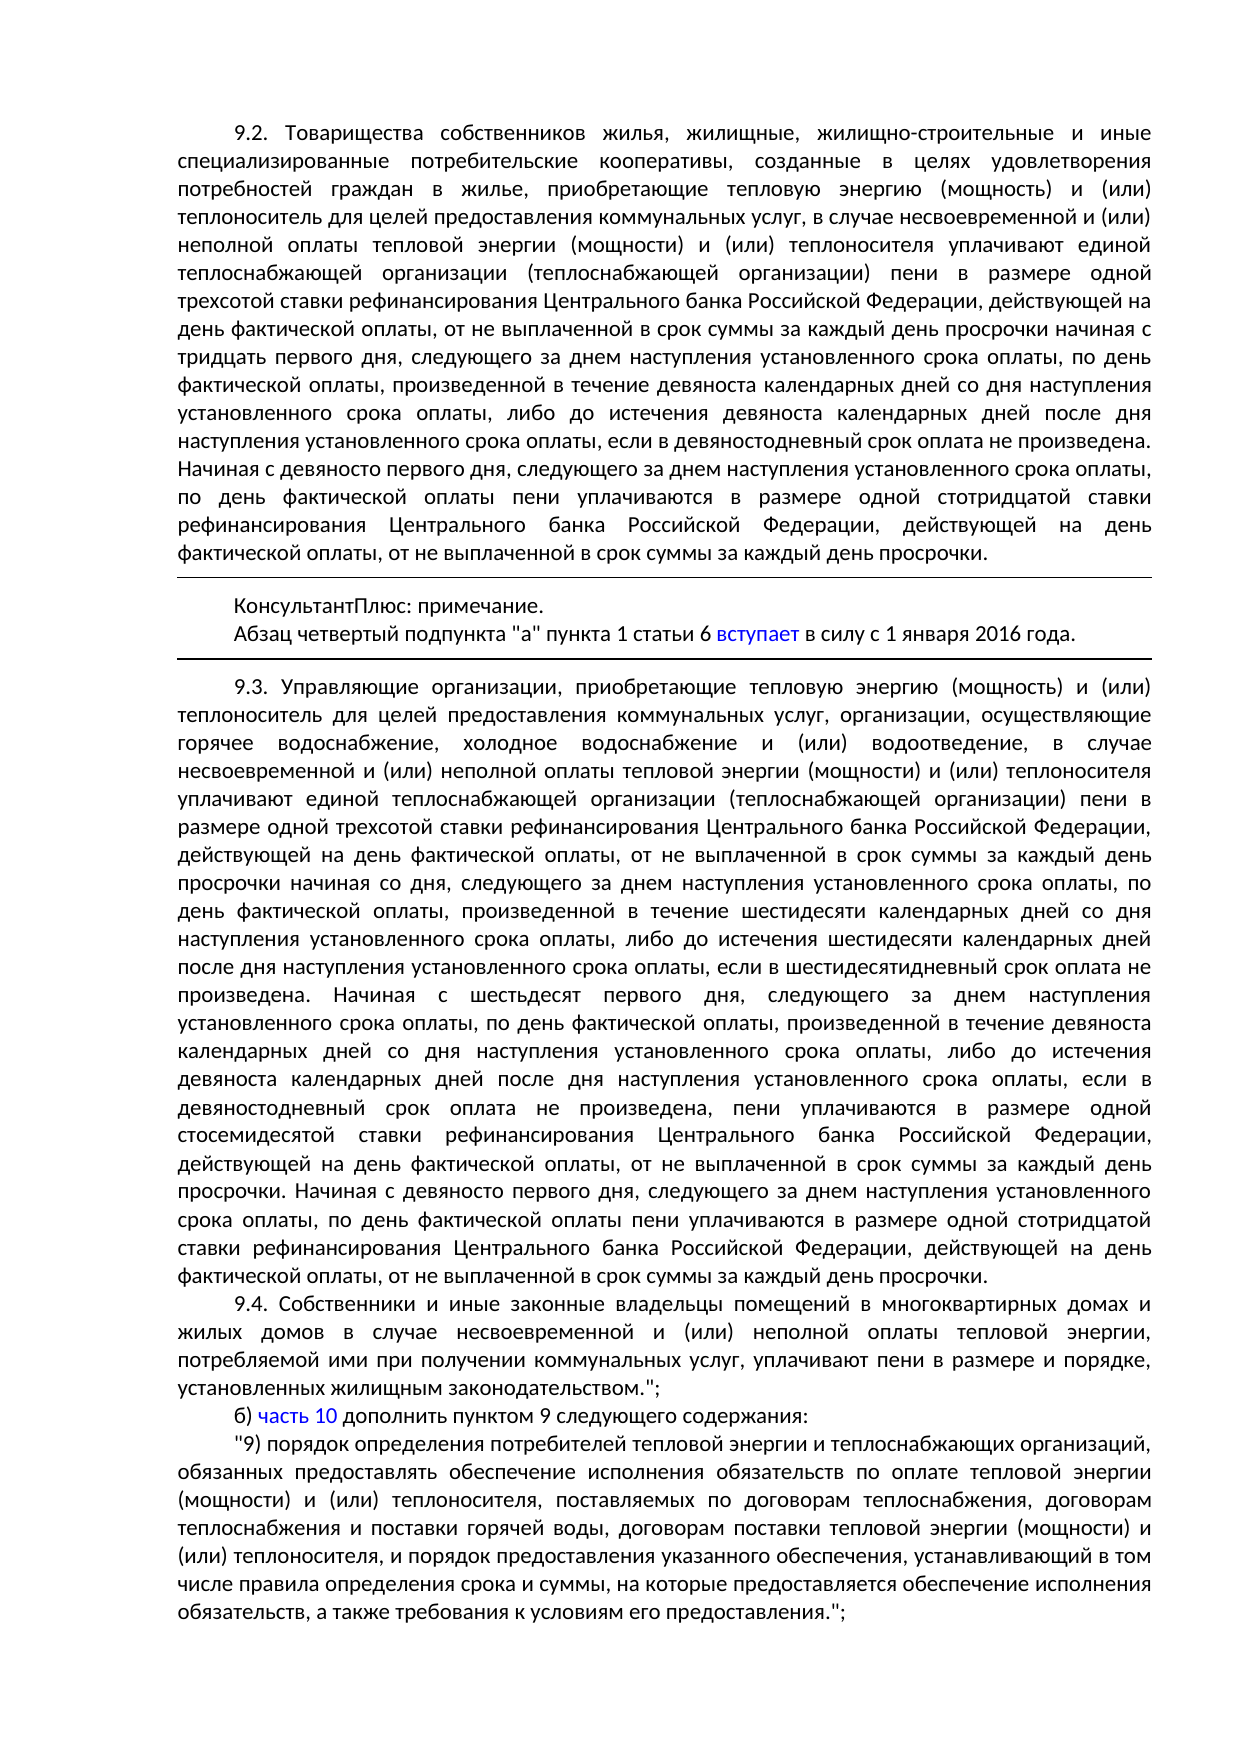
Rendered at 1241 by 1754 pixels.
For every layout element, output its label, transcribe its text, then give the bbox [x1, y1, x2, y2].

text 9.2. Товарищества собственников жилья, жилищные, жилищно-строительные и иные специализированные потребительские кооперативы, созданные в целях удовлетворения потребностей граждан в жилье, приобретающие тепловую энергию (мощность) и (или) теплоноситель для целей предоставления коммунальных услуг, в случае несвоевременной и (или) неполной оплаты тепловой энергии (мощности) и (или) теплоносителя уплачивают единой теплоснабжающей организации (теплоснабжающей организации) пени в размере одной трехсотой ставки рефинансирования Центрального банка Российской Федерации, действующей на день фактической оплаты, от не выплаченной в срок суммы за каждый день просрочки начиная с тридцать первого дня, следующего за днем наступления установленного срока оплаты, по день фактической оплаты, произведенной в течение девяноста календарных дней со дня наступления установленного срока оплаты, либо до истечения девяноста календарных дней после дня наступления установленного срока оплаты, если в девяностодневный срок оплата не произведена. Начиная с девяносто первого дня, следующего за днем наступления установленного срока оплаты, по день фактической оплаты пени уплачиваются в размере одной стотридцатой ставки рефинансирования Центрального банка Российской Федерации, действующей на день фактической оплаты, от не выплаченной в срок суммы за каждый день просрочки. [177, 118, 1152, 566]
text "9) порядок определения потребителей тепловой энергии и теплоснабжающих организаций, обязанных предоставлять обеспечение исполнения обязательств по оплате тепловой энергии (мощности) и (или) теплоносителя, поставляемых по договорам теплоснабжения, договорам теплоснабжения и поставки горячей воды, договорам поставки тепловой энергии (мощности) и (или) теплоносителя, и порядок предоставления указанного обеспечения, устанавливающий в том числе правила определения срока и суммы, на которые предоставляется обеспечение исполнения обязательств, а также требования к условиям его предоставления."; [177, 1429, 1152, 1625]
text 9.4. Собственники и иные законные владельцы помещений в многоквартирных домах и жилых домов в случае несвоевременной и (или) неполной оплаты тепловой энергии, потребляемой ими при получении коммунальных услуг, уплачивают пени в размере и порядке, установленных жилищным законодательством."; [177, 1289, 1152, 1401]
text б) часть 10 дополнить пунктом 9 следующего содержания: [177, 1401, 1152, 1429]
text Абзац четвертый подпункта "а" пункта 1 статьи 6 вступает в силу с 1 января 2016 года. [177, 619, 1152, 647]
text КонсультантПлюс: примечание. [177, 591, 1152, 619]
text 9.3. Управляющие организации, приобретающие тепловую энергию (мощность) и (или) теплоноситель для целей предоставления коммунальных услуг, организации, осуществляющие горячее водоснабжение, холодное водоснабжение и (или) водоотведение, в случае несвоевременной и (или) неполной оплаты тепловой энергии (мощности) и (или) теплоносителя уплачивают единой теплоснабжающей организации (теплоснабжающей организации) пени в размере одной трехсотой ставки рефинансирования Центрального банка Российской Федерации, действующей на день фактической оплаты, от не выплаченной в срок суммы за каждый день просрочки начиная со дня, следующего за днем наступления установленного срока оплаты, по день фактической оплаты, произведенной в течение шестидесяти календарных дней со дня наступления установленного срока оплаты, либо до истечения шестидесяти календарных дней после дня наступления установленного срока оплаты, если в шестидесятидневный срок оплата не произведена. Начиная с шестьдесят первого дня, следующего за днем наступления установленного срока оплаты, по день фактической оплаты, произведенной в течение девяноста календарных дней со дня наступления установленного срока оплаты, либо до истечения девяноста календарных дней после дня наступления установленного срока оплаты, если в девяностодневный срок оплата не произведена, пени уплачиваются в размере одной стосемидесятой ставки рефинансирования Центрального банка Российской Федерации, действующей на день фактической оплаты, от не выплаченной в срок суммы за каждый день просрочки. Начиная с девяносто первого дня, следующего за днем наступления установленного срока оплаты, по день фактической оплаты пени уплачиваются в размере одной стотридцатой ставки рефинансирования Центрального банка Российской Федерации, действующей на день фактической оплаты, от не выплаченной в срок суммы за каждый день просрочки. [177, 672, 1152, 1289]
